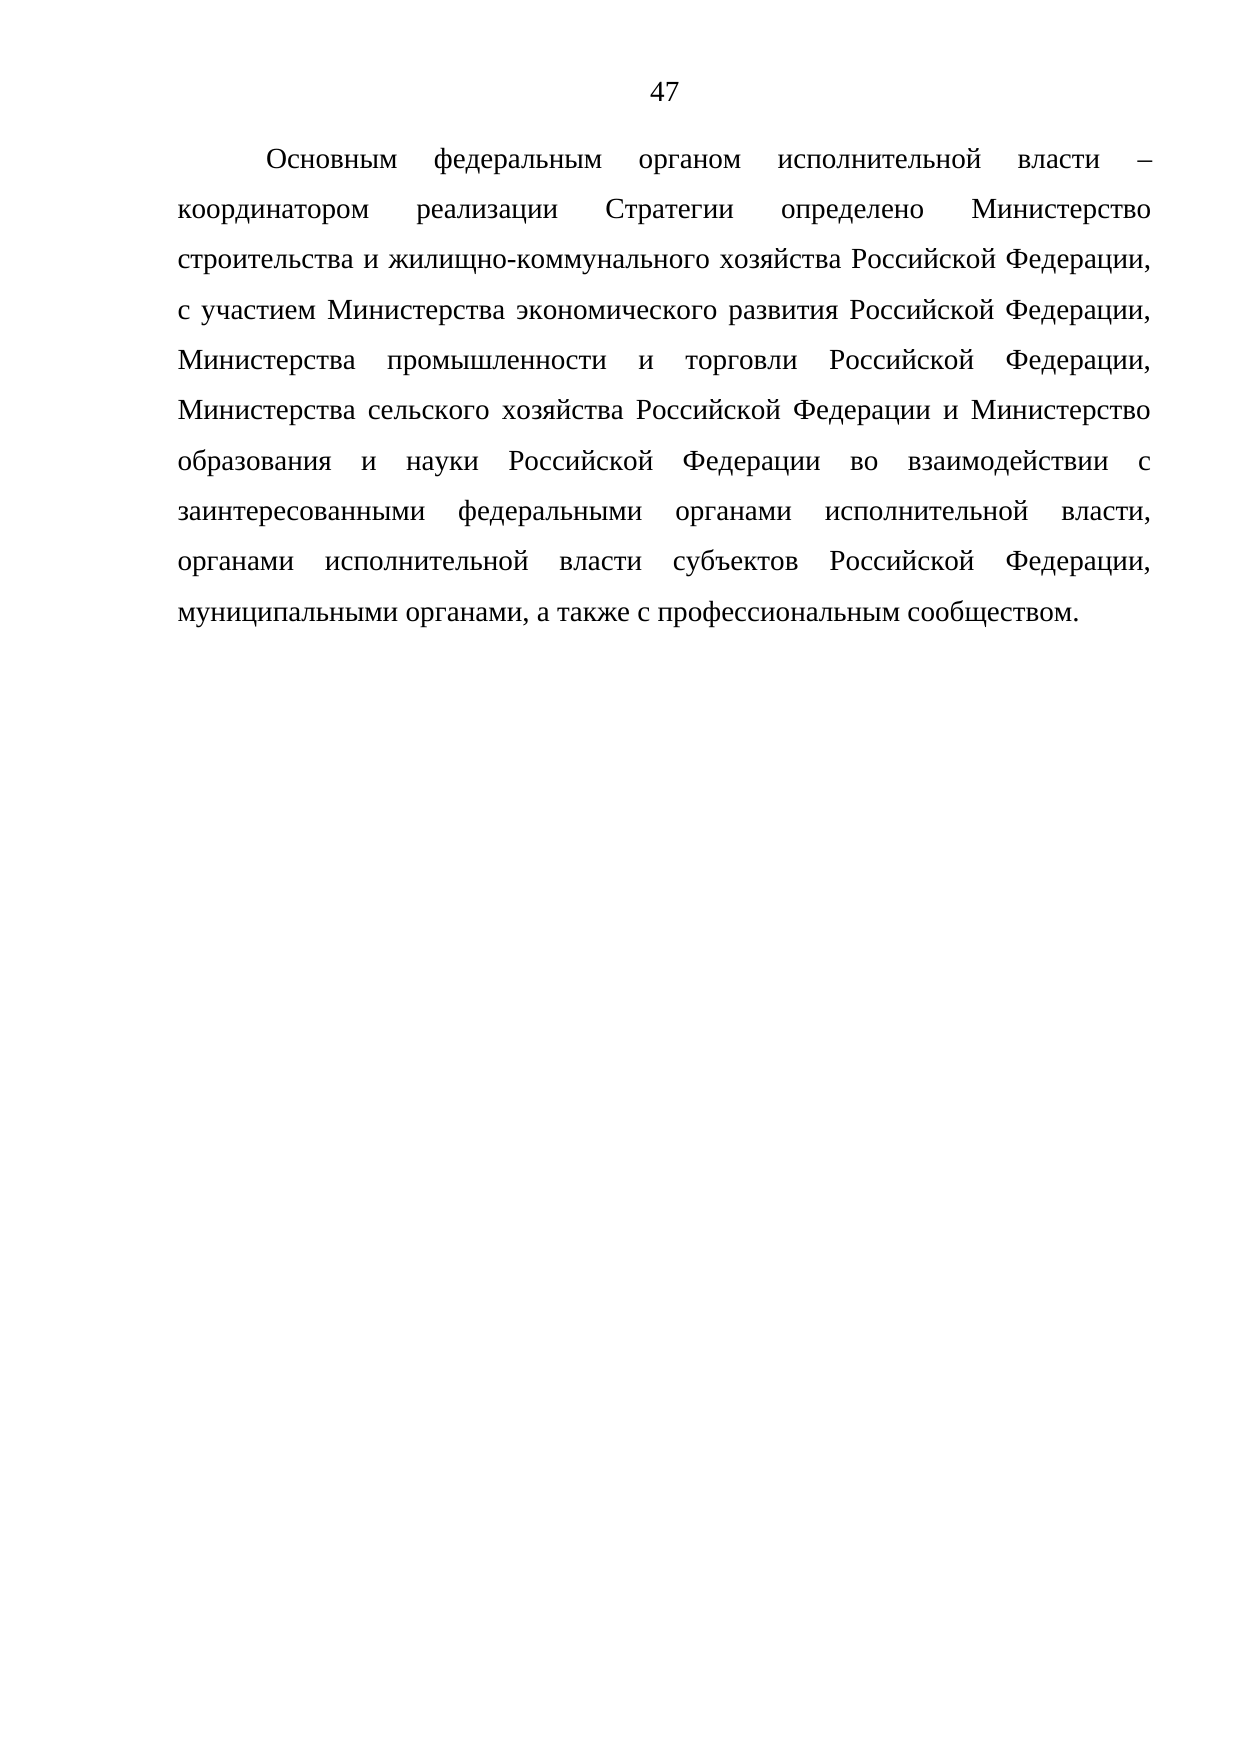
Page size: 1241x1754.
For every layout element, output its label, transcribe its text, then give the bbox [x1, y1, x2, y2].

text Основным федеральным органом исполнительной власти – координатором реализации Стратегии определено Министерство строительства и жилищно-коммунального хозяйства Российской Федерации, с участием Министерства экономического развития Российской Федерации, Министерства промышленности и торговли Российской Федерации, Министерства сельского хозяйства Российской Федерации и Министерство образования и науки Российской Федерации во взаимодействии с заинтересованными федеральными органами исполнительной власти, органами исполнительной власти субъектов Российской Федерации, муниципальными органами, а также с профессиональным сообществом. [177, 141, 1152, 627]
